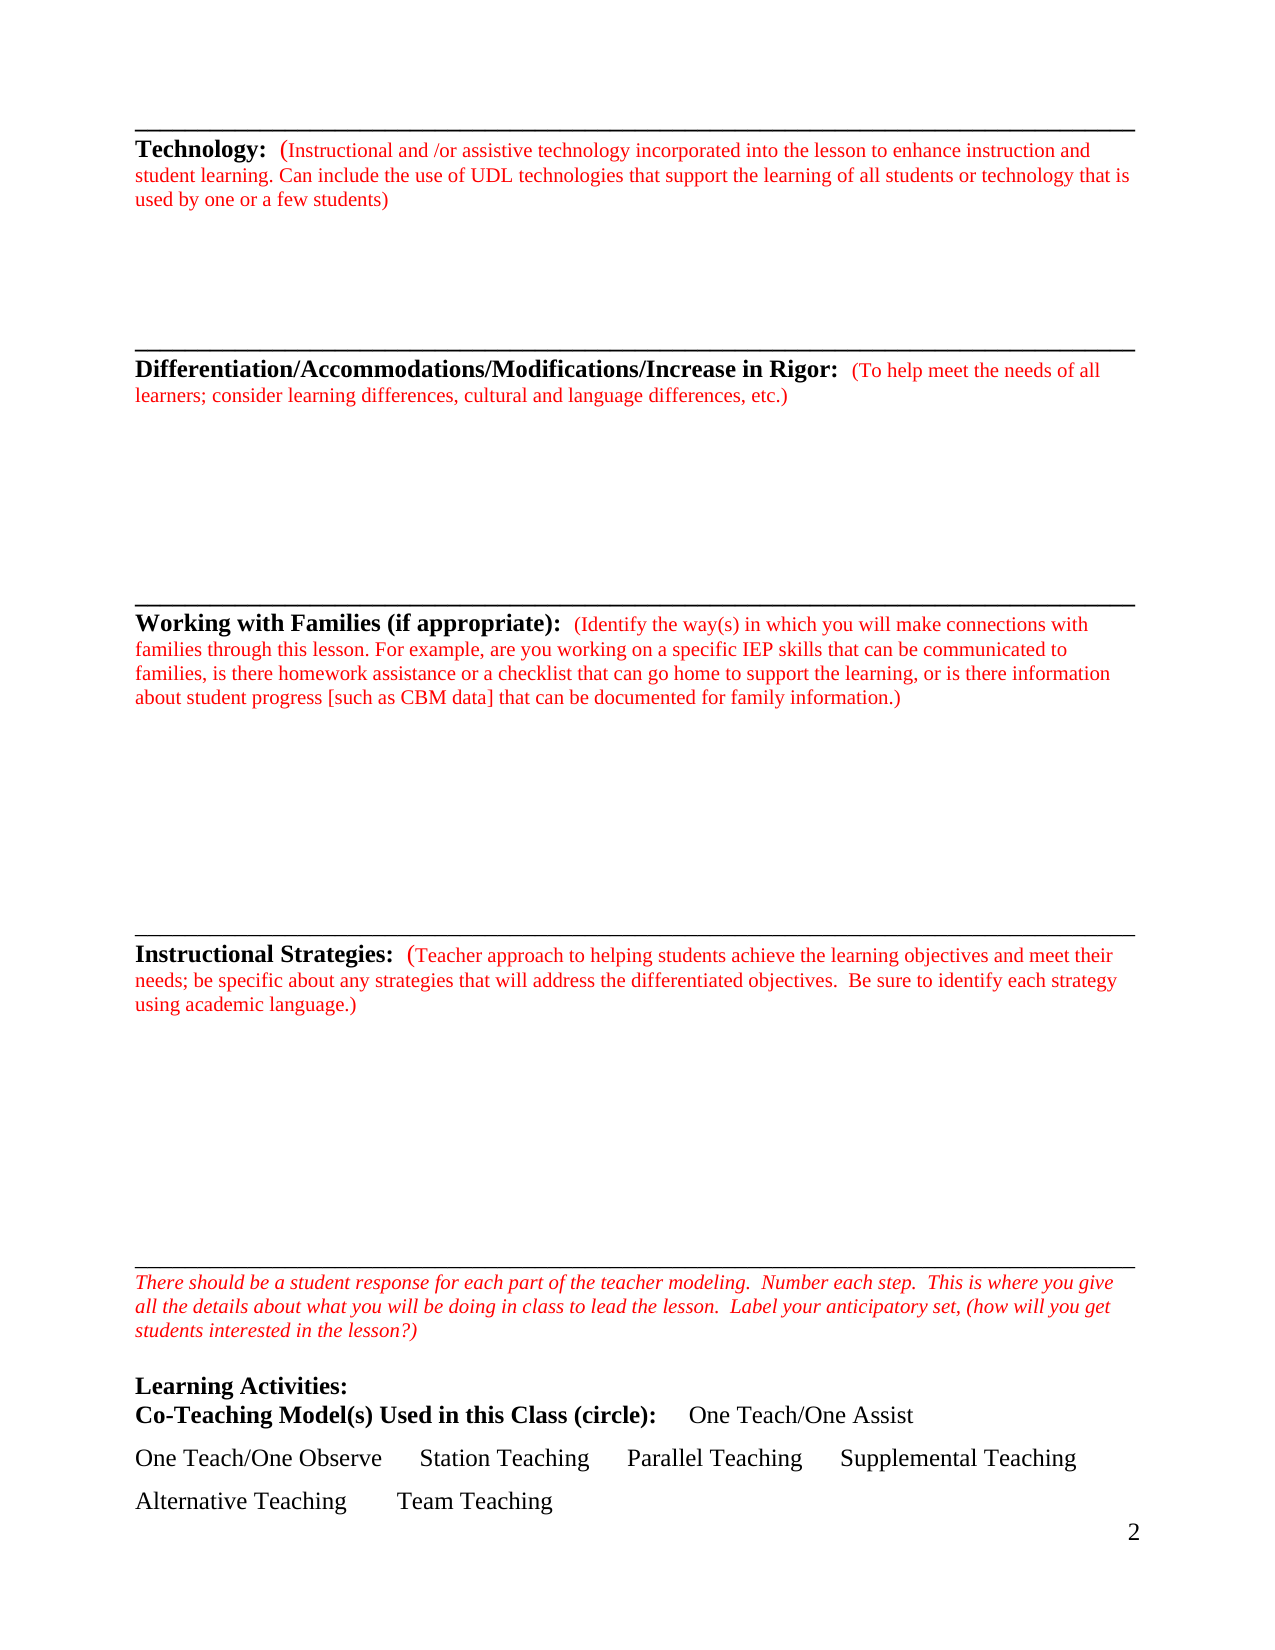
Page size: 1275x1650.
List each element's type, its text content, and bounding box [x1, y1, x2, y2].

text Alternative Teaching Team Teaching [135, 1486, 1140, 1515]
text Instructional Strategies: (Teacher approach to helping students achieve the learning objectives and meet their needs; be specific about any strategies that will address the differentiated objectives. Be sure to identify each strategy using academic language.) [135, 939, 1140, 1016]
text Working with Families (if appropriate): (Identify the way(s) in which you will make connections with families through this lesson. For example, are you working on a specific IEP skills that can be communicated to families, is there homework assistance or a checklist that can go home to support the learning, or is there information about student progress [such as CBM data] that can be documented for family information.) [135, 608, 1140, 709]
text ________________________________________________________________________________ [135, 105, 1140, 134]
text There should be a student response for each part of the teacher modeling. Number each step. This is where you give all the details about what you will be doing in class to lead the lesson. Label your anticipatory set, (how will you get students interested in the lesson?) [135, 1270, 1140, 1342]
text Technology: (Instructional and /or assistive technology incorporated into the lesson to enhance instruction and student learning. Can include the use of UDL technologies that support the learning of all students or technology that is used by one or a few students) [135, 134, 1140, 211]
text One Teach/One Observe Station Teaching Parallel Teaching Supplemental Teaching [135, 1443, 1140, 1472]
text ________________________________________________________________________________ [135, 911, 1140, 939]
text Learning Activities: [135, 1371, 1140, 1400]
text Co-Teaching Model(s) Used in this Class (circle): One Teach/One Assist [135, 1400, 1140, 1429]
text ________________________________________________________________________________ [135, 326, 1140, 354]
text ________________________________________________________________________________ [135, 580, 1140, 608]
text Differentiation/Accommodations/Modifications/Increase in Rigor: (To help meet the needs of all learners; consider learning differences, cultural and language differences, etc.) [135, 354, 1140, 407]
text ________________________________________________________________________________ [135, 1242, 1140, 1270]
